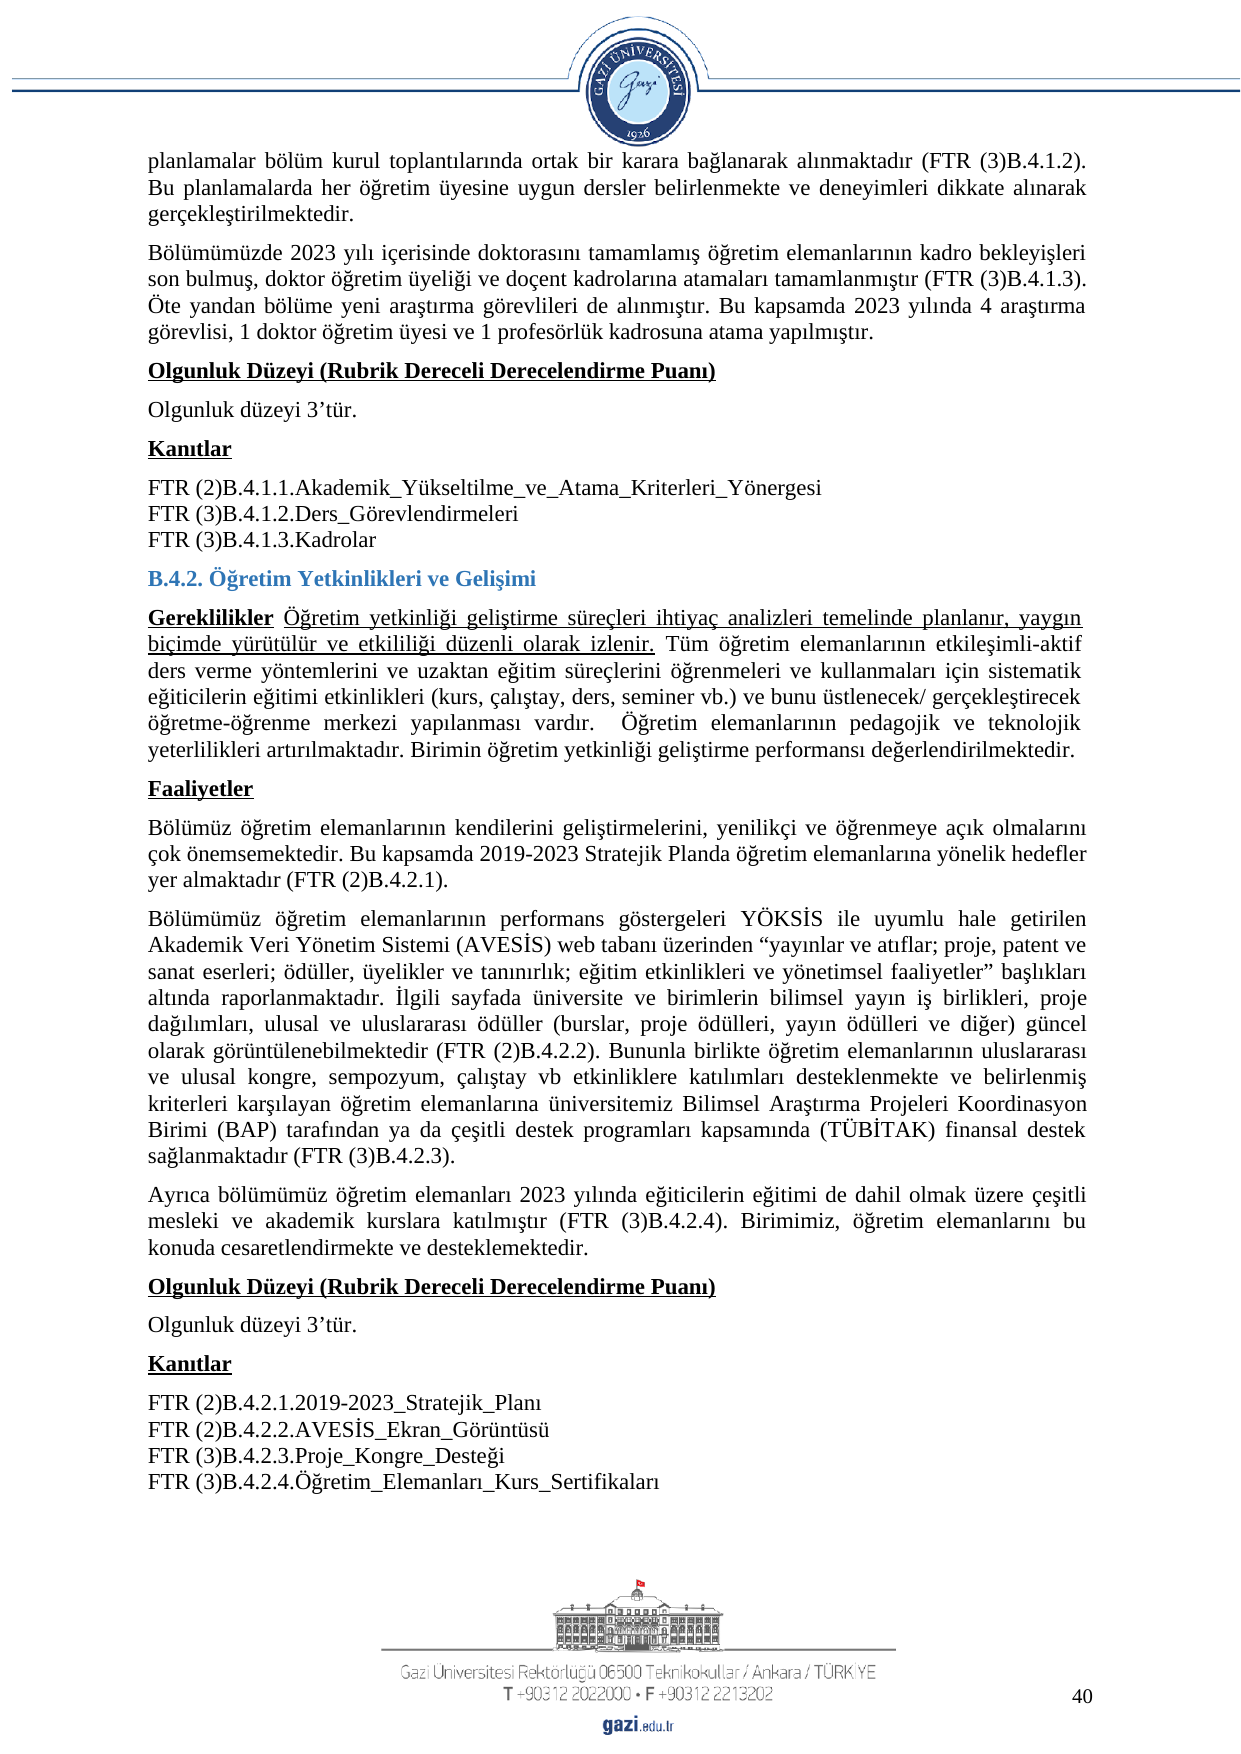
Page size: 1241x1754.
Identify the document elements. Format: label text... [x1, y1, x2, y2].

text Faaliyetler [148, 775, 1088, 801]
text Bölümümüzde 2023 yılı içerisinde doktorasını tamamlamış öğretim elemanlarının kadro bekleyişleri son bulmuş, doktor öğretim üyeliği ve doçent kadrolarına atamaları tamamlanmıştır (FTR (3)B.4.1.3). Öte yandan bölüme yeni araştırma görevlileri de alınmıştır. Bu kapsamda 2023 yılında 4 araştırma görevlisi, 1 doktor öğretim üyesi ve 1 profesörlük kadrosuna atama yapılmıştır. [148, 239, 1088, 344]
text Kanıtlar [148, 435, 1088, 461]
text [148, 148, 1088, 227]
text FTR (3)B.4.1.3.Kadrolar [148, 526, 1088, 553]
text Olgunluk düzeyi 3’tür. [148, 396, 1088, 422]
subtitle B.4.2. Öğretim Yetkinlikleri ve Gelişimi [148, 565, 1093, 592]
text FTR (2)B.4.1.1.Akademik_Yükseltilme_ve_Atama_Kriterleri_Yönergesi [148, 474, 1088, 500]
text Kanıtlar [148, 1350, 1088, 1377]
text Bölümüz öğretim elemanlarının kendilerini geliştirmelerini, yenilikçi ve öğrenmeye açık olmalarını çok önemsemektedir. Bu kapsamda 2019-2023 Stratejik Planda öğretim elemanlarına yönelik hedefler yer almaktadır (FTR (2)B.4.2.1). [148, 813, 1088, 893]
text Bölümümüz öğretim elemanlarının performans göstergeleri YÖKSİS ile uyumlu hale getirilen Akademik Veri Yönetim Sistemi (AVESİS) web tabanı üzerinden “yayınlar ve atıflar; proje, patent ve sanat eserleri; ödüller, üyelikler ve tanınırlık; eğitim etkinlikleri ve yönetimsel faaliyetler” başlıkları altında raporlanmaktadır. İlgili sayfada üniversite ve birimlerin bilimsel yayın iş birlikleri, proje dağılımları, ulusal ve uluslararası ödüller (burslar, proje ödülleri, yayın ödülleri ve diğer) güncel olarak görüntülenebilmektedir (FTR (2)B.4.2.2). Bununla birlikte öğretim elemanlarının uluslararası ve ulusal kongre, sempozyum, çalıştay vb etkinliklere katılımları desteklenmekte ve belirlenmiş kriterleri karşılayan öğretim elemanlarına üniversitemiz Bilimsel Araştırma Projeleri Koordinasyon Birimi (BAP) tarafından ya da çeşitli destek programları kapsamında (TÜBİTAK) finansal destek sağlanmaktadır (FTR (3)B.4.2.3). [148, 905, 1088, 1169]
text FTR (2)B.4.2.2.AVESİS_Ekran_Görüntüsü [148, 1416, 1088, 1442]
text Gereklilikler Öğretim yetkinliği geliştirme süreçleri ihtiyaç analizleri temelinde planlanır, yaygın biçimde yürütülür ve etkililiği düzenli olarak izlenir. Tüm öğretim elemanlarının etkileşimli-aktif ders verme yöntemlerini ve uzaktan eğitim süreçlerini öğrenmeleri ve kullanmaları için sistematik eğiticilerin eğitimi etkinlikleri (kurs, çalıştay, ders, seminer vb.) ve bunu üstlenecek/ gerçekleştirecek öğretme-öğrenme merkezi yapılanması vardır. Öğretim elemanlarının pedagojik ve teknolojik yeterlilikleri artırılmaktadır. Birimin öğretim yetkinliği geliştirme performansı değerlendirilmektedir. [148, 604, 1082, 762]
picture [11, 0, 1241, 1754]
text FTR (2)B.4.2.1.2019-2023_Stratejik_Planı [148, 1389, 1088, 1416]
text FTR (3)B.4.1.2.Ders_Görevlendirmeleri [148, 500, 1088, 526]
text FTR (3)B.4.2.3.Proje_Kongre_Desteği [148, 1442, 1088, 1468]
text Olgunluk Düzeyi (Rubrik Dereceli Derecelendirme Puanı) [148, 1273, 1093, 1299]
text Olgunluk Düzeyi (Rubrik Dereceli Derecelendirme Puanı) [148, 357, 1093, 383]
text Ayrıca bölümümüz öğretim elemanları 2023 yılında eğiticilerin eğitimi de dahil olmak üzere çeşitli mesleki ve akademik kurslara katılmıştır (FTR (3)B.4.2.4). Birimimiz, öğretim elemanlarını bu konuda cesaretlendirmekte ve desteklemektedir. [148, 1181, 1088, 1260]
text Olgunluk düzeyi 3’tür. [148, 1312, 1088, 1338]
text FTR (3)B.4.2.4.Öğretim_Elemanları_Kurs_Sertifikaları [148, 1468, 1088, 1495]
